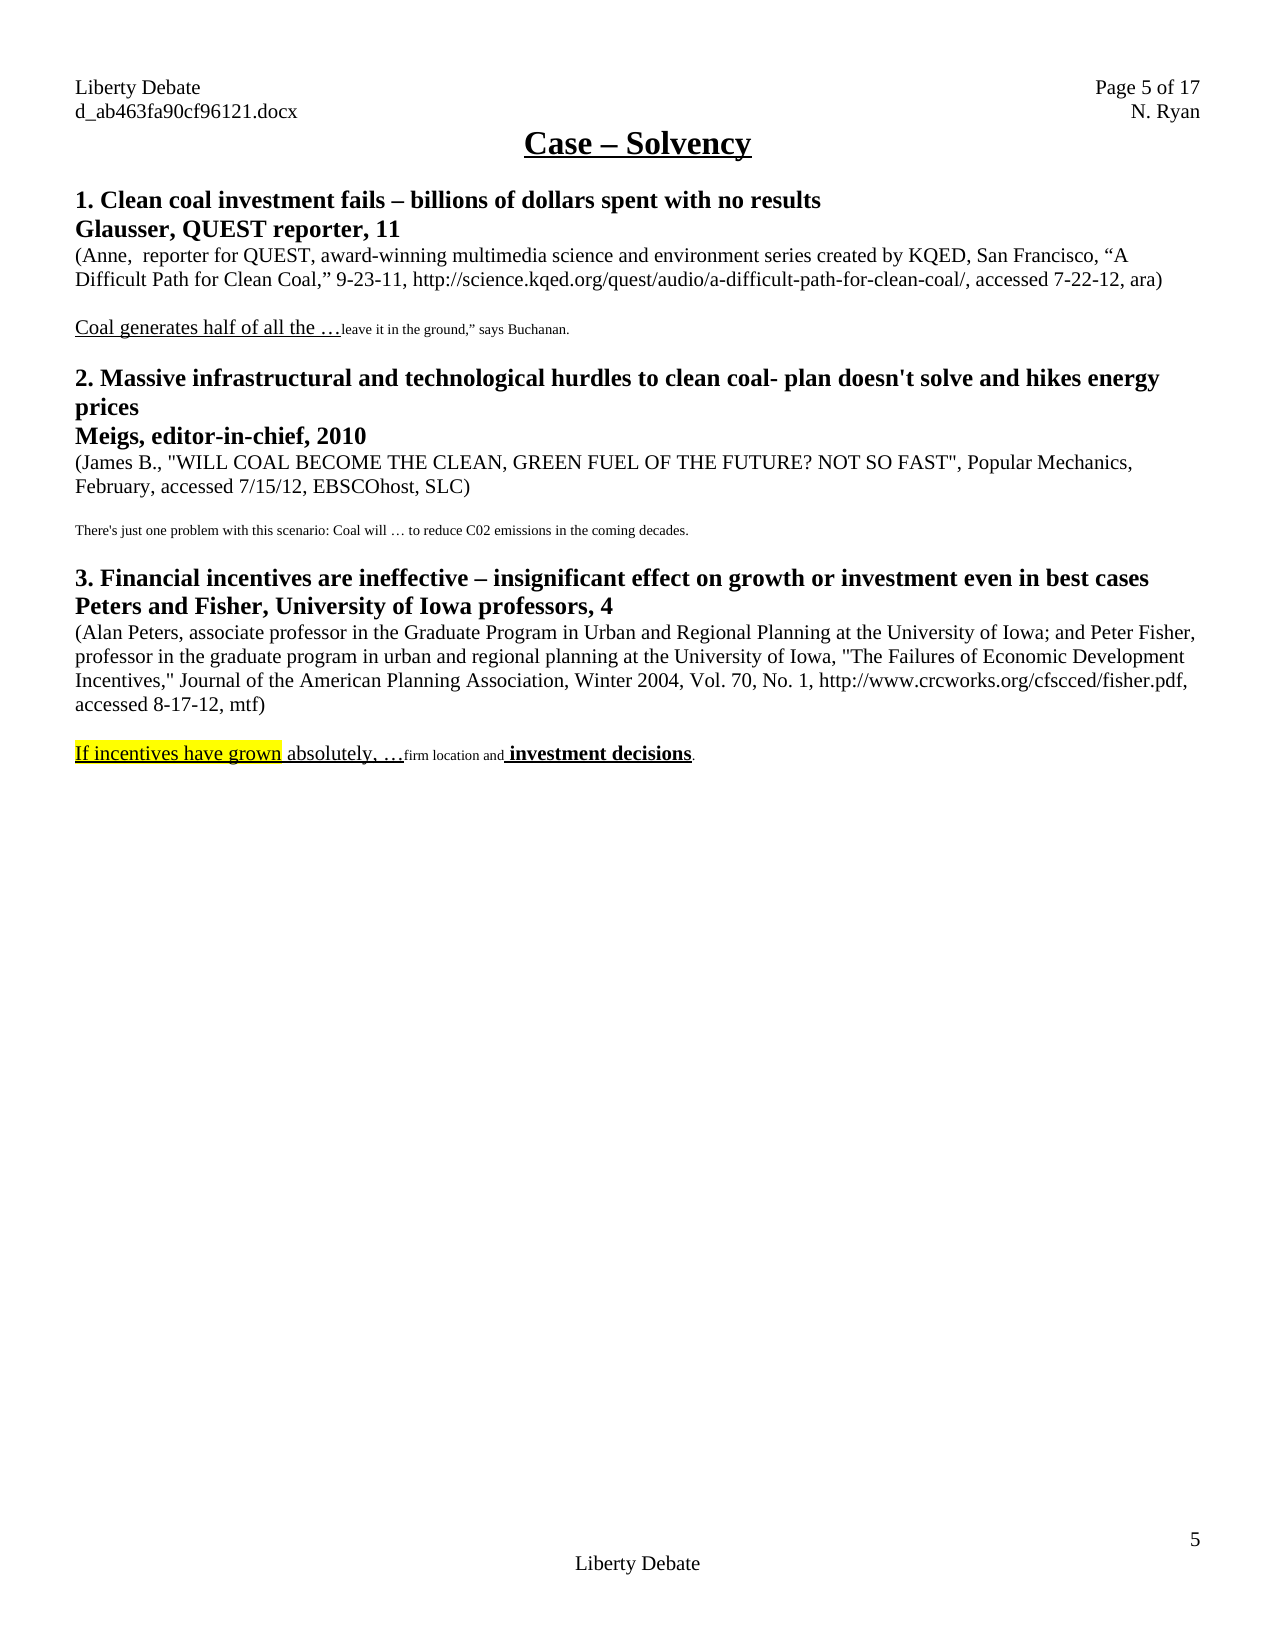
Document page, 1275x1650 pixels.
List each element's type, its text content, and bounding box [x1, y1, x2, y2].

text (Anne, reporter for QUEST, award-winning multimedia science and environment series created by KQED, San Francisco, “A Difficult Path for Clean Coal,” 9-23-11, http://science.kqed.org/quest/audio/a-difficult-path-for-clean-coal/, accessed 7-22-12, ara) [75, 243, 1200, 291]
text Peters and Fisher, University of Iowa professors, 4 [75, 591, 1200, 620]
subtitle 1. Clean coal investment fails – billions of dollars spent with no results [75, 186, 1200, 214]
text Coal generates half of all the …leave it in the ground,” says Buchanan. [75, 315, 1200, 339]
text Glausser, QUEST reporter, 11 [75, 214, 1200, 243]
text (James B., "WILL COAL BECOME THE CLEAN, GREEN FUEL OF THE FUTURE? NOT SO FAST", Popular Mechanics, February, accessed 7/15/12, EBSCOhost, SLC) [75, 449, 1200, 498]
text There's just one problem with this scenario: Coal will … to reduce C02 emissions in the coming decades. [75, 522, 1200, 538]
text If incentives have grown absolutely, …firm location and investment decisions. [282, 740, 1200, 764]
subtitle 2. Massive infrastructural and technological hurdles to clean coal- plan doesn't solve and hikes energy prices [75, 363, 1200, 421]
text (Alan Peters, associate professor in the Graduate Program in Urban and Regional Planning at the University of Iowa; and Peter Fisher, professor in the graduate program in urban and regional planning at the University of Iowa, "The Failures of Economic Development Incentives," Journal of the American Planning Association, Winter 2004, Vol. 70, No. 1, http://www.crcworks.org/cfscced/fisher.pdf, accessed 8-17-12, mtf) [75, 620, 1200, 716]
subtitle Case – Solvency [75, 123, 1200, 161]
text Meigs, editor-in-chief, 2010 [75, 421, 1200, 449]
subtitle 3. Financial incentives are ineffective – insignificant effect on growth or investment even in best cases [75, 563, 1200, 591]
